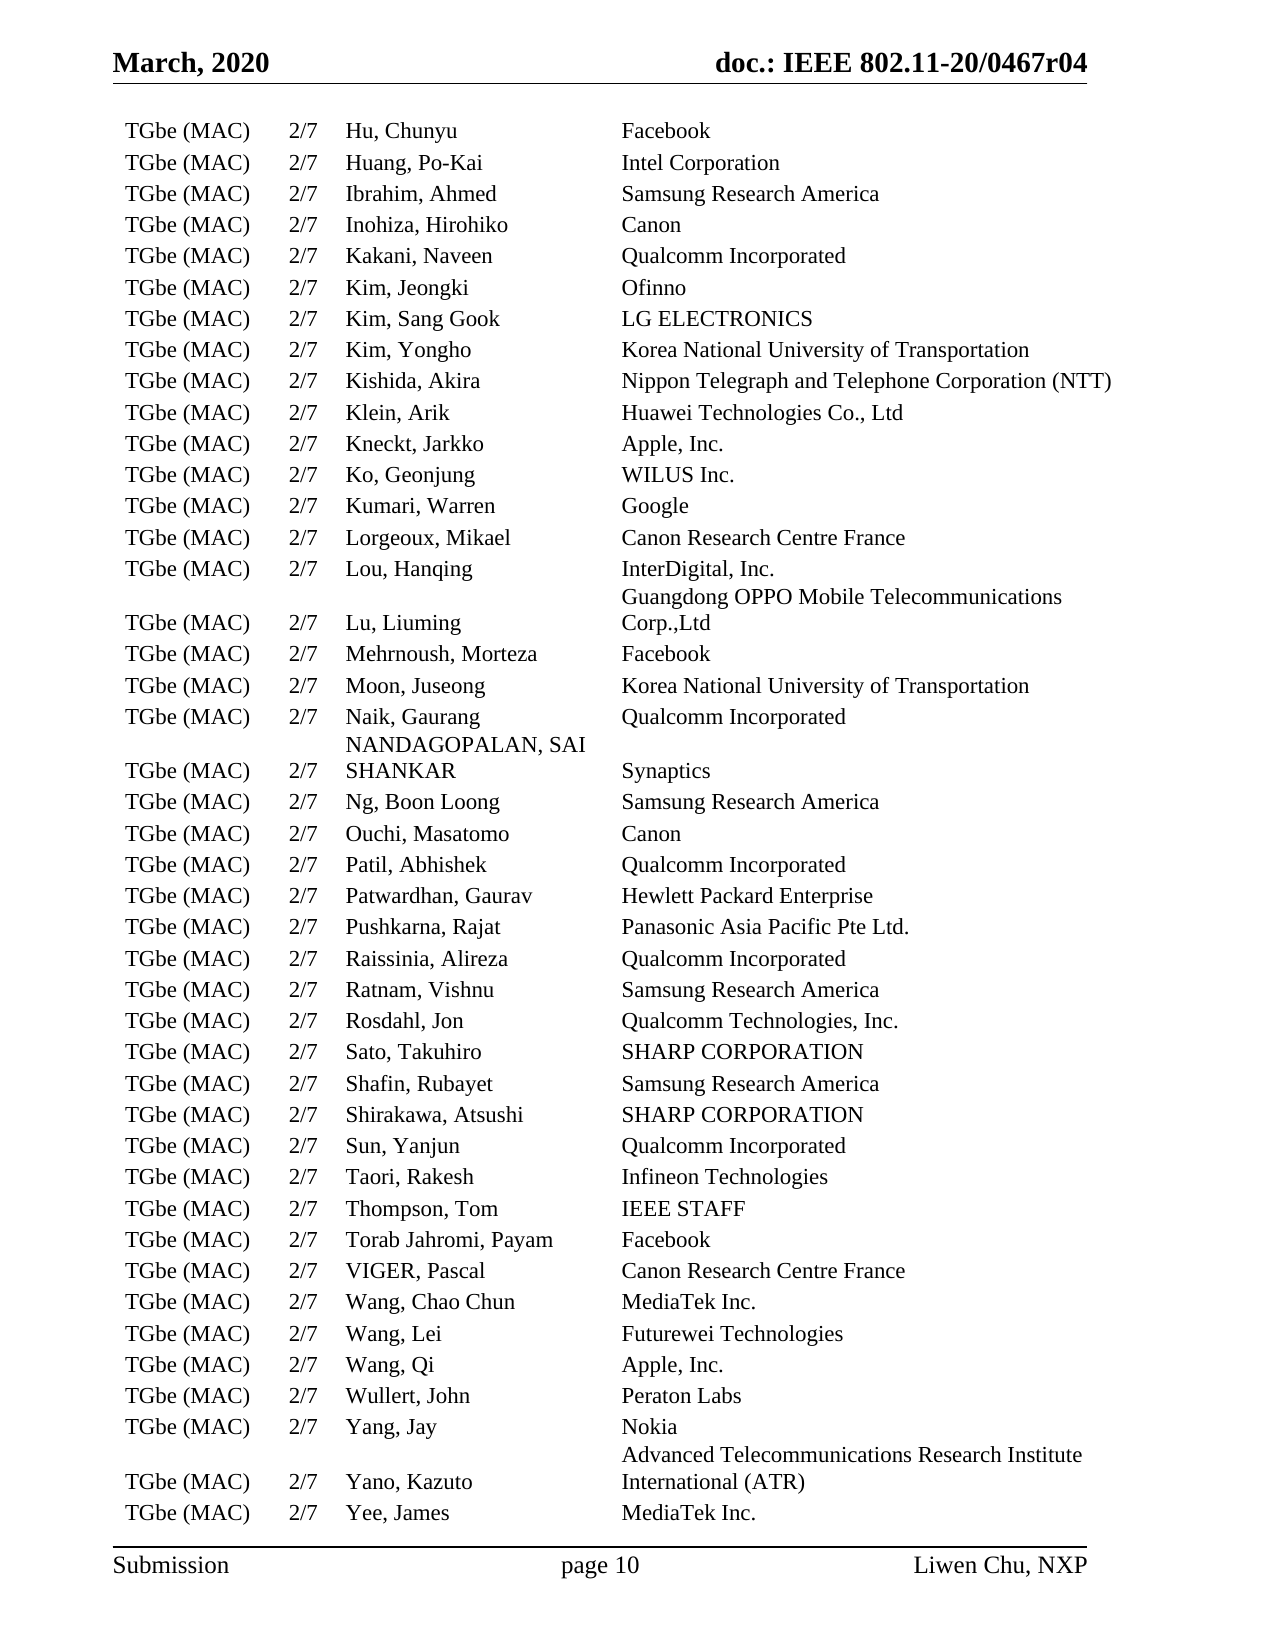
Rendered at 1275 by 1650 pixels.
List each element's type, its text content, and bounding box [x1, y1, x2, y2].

table_cell 2/7 [263, 1315, 344, 1346]
table_cell Qualcomm Technologies, Inc. [620, 1002, 1121, 1033]
table_cell Taori, Rakesh [344, 1159, 620, 1190]
table_cell 2/7 [263, 394, 344, 425]
table_cell Ibrahim, Ahmed [344, 175, 620, 206]
table_cell NANDAGOPALAN, SAI SHANKAR [344, 729, 620, 783]
table_cell 2/7 [263, 456, 344, 487]
table_cell Google [620, 488, 1121, 519]
table_cell TGbe (MAC) [113, 1034, 262, 1065]
table_cell 2/7 [263, 269, 344, 300]
table_cell Ko, Geonjung [344, 456, 620, 487]
table_cell Guangdong OPPO Mobile Telecommunications Corp.,Ltd [620, 581, 1121, 636]
table_cell Kim, Jeongki [344, 269, 620, 300]
table_cell 2/7 [263, 784, 344, 815]
table_cell Ofinno [620, 269, 1121, 300]
table_cell Facebook [620, 113, 1121, 144]
table_cell Wang, Lei [344, 1315, 620, 1346]
table_cell Ratnam, Vishnu [344, 971, 620, 1002]
table_cell TGbe (MAC) [113, 636, 262, 667]
table_cell Lu, Liuming [344, 581, 620, 636]
table_cell Raissinia, Alireza [344, 940, 620, 971]
table_cell 2/7 [263, 363, 344, 394]
table_cell Intel Corporation [620, 144, 1121, 175]
table_cell Shirakawa, Atsushi [344, 1096, 620, 1127]
table_cell Advanced Telecommunications Research Institute International (ATR) [620, 1440, 1121, 1494]
table_cell TGbe (MAC) [113, 909, 262, 940]
table_cell 2/7 [263, 1221, 344, 1252]
table_cell SHARP CORPORATION [620, 1096, 1121, 1127]
table_cell TGbe (MAC) [113, 877, 262, 908]
table_cell Infineon Technologies [620, 1159, 1121, 1190]
table_cell Panasonic Asia Pacific Pte Ltd. [620, 909, 1121, 940]
table_cell TGbe (MAC) [113, 846, 262, 877]
table_cell MediaTek Inc. [620, 1494, 1121, 1525]
table_cell Mehrnoush, Morteza [344, 636, 620, 667]
table_cell 2/7 [263, 698, 344, 729]
table_cell 2/7 [263, 940, 344, 971]
table_cell Samsung Research America [620, 971, 1121, 1002]
table_cell Kishida, Akira [344, 363, 620, 394]
table_cell Yang, Jay [344, 1409, 620, 1440]
table_cell TGbe (MAC) [113, 1494, 262, 1525]
table_cell Qualcomm Incorporated [620, 940, 1121, 971]
table_cell Klein, Arik [344, 394, 620, 425]
table_cell Wang, Qi [344, 1346, 620, 1377]
table_cell Canon [620, 815, 1121, 846]
table_cell Canon [620, 206, 1121, 237]
table_cell 2/7 [263, 550, 344, 581]
table_cell 2/7 [263, 206, 344, 237]
table_cell 2/7 [263, 846, 344, 877]
table_cell Yee, James [344, 1494, 620, 1525]
table_cell 2/7 [263, 1494, 344, 1525]
table_cell Lou, Hanqing [344, 550, 620, 581]
table_cell 2/7 [263, 1377, 344, 1408]
table_cell Patwardhan, Gaurav [344, 877, 620, 908]
table_cell Facebook [620, 636, 1121, 667]
table_cell 2/7 [263, 1065, 344, 1096]
table_cell Qualcomm Incorporated [620, 846, 1121, 877]
table_cell 2/7 [263, 1440, 344, 1494]
table_cell IEEE STAFF [620, 1190, 1121, 1221]
table_cell TGbe (MAC) [113, 1002, 262, 1033]
table_cell Futurewei Technologies [620, 1315, 1121, 1346]
table_cell Pushkarna, Rajat [344, 909, 620, 940]
table_cell Rosdahl, Jon [344, 1002, 620, 1033]
table_cell TGbe (MAC) [113, 550, 262, 581]
table_cell Ouchi, Masatomo [344, 815, 620, 846]
table_cell TGbe (MAC) [113, 1284, 262, 1315]
table_cell 2/7 [263, 1034, 344, 1065]
table_cell 2/7 [263, 1190, 344, 1221]
table_cell Sato, Takuhiro [344, 1034, 620, 1065]
table_cell 2/7 [263, 815, 344, 846]
table_cell TGbe (MAC) [113, 667, 262, 698]
table_cell Kakani, Naveen [344, 238, 620, 269]
table_cell TGbe (MAC) [113, 815, 262, 846]
table_cell Inohiza, Hirohiko [344, 206, 620, 237]
table_cell Kim, Sang Gook [344, 300, 620, 331]
table_cell 2/7 [263, 1284, 344, 1315]
table_cell Wang, Chao Chun [344, 1284, 620, 1315]
table_cell Naik, Gaurang [344, 698, 620, 729]
table_cell Lorgeoux, Mikael [344, 519, 620, 550]
table_cell TGbe (MAC) [113, 1096, 262, 1127]
table_cell TGbe (MAC) [113, 940, 262, 971]
table_cell TGbe (MAC) [113, 269, 262, 300]
table_cell 2/7 [263, 331, 344, 362]
table_cell TGbe (MAC) [113, 784, 262, 815]
table_cell TGbe (MAC) [113, 1346, 262, 1377]
table_cell TGbe (MAC) [113, 1127, 262, 1158]
table_cell Samsung Research America [620, 784, 1121, 815]
table_cell 2/7 [263, 1252, 344, 1283]
table_cell 2/7 [263, 667, 344, 698]
table_cell 2/7 [263, 1096, 344, 1127]
table_cell 2/7 [263, 488, 344, 519]
table_cell Korea National University of Transportation [620, 331, 1121, 362]
table_cell 2/7 [263, 238, 344, 269]
table_cell Canon Research Centre France [620, 519, 1121, 550]
table_cell VIGER, Pascal [344, 1252, 620, 1283]
table_cell TGbe (MAC) [113, 971, 262, 1002]
table_cell TGbe (MAC) [113, 144, 262, 175]
table_cell Facebook [620, 1221, 1121, 1252]
table_cell Kneckt, Jarkko [344, 425, 620, 456]
table_cell TGbe (MAC) [113, 425, 262, 456]
table_cell 2/7 [263, 909, 344, 940]
table_cell Shafin, Rubayet [344, 1065, 620, 1096]
table_cell LG ELECTRONICS [620, 300, 1121, 331]
table_cell Kumari, Warren [344, 488, 620, 519]
table_cell TGbe (MAC) [113, 1409, 262, 1440]
table_cell Hewlett Packard Enterprise [620, 877, 1121, 908]
table_cell TGbe (MAC) [113, 394, 262, 425]
table_cell 2/7 [263, 1159, 344, 1190]
table_cell TGbe (MAC) [113, 1065, 262, 1096]
table_cell TGbe (MAC) [113, 363, 262, 394]
table_cell TGbe (MAC) [113, 488, 262, 519]
table_cell Huawei Technologies Co., Ltd [620, 394, 1121, 425]
table_cell 2/7 [263, 144, 344, 175]
table_cell Huang, Po-Kai [344, 144, 620, 175]
table_cell 2/7 [263, 300, 344, 331]
table_cell Thompson, Tom [344, 1190, 620, 1221]
table_cell TGbe (MAC) [113, 519, 262, 550]
table_cell TGbe (MAC) [113, 175, 262, 206]
table_cell 2/7 [263, 519, 344, 550]
table_cell Peraton Labs [620, 1377, 1121, 1408]
table_cell Sun, Yanjun [344, 1127, 620, 1158]
table_cell Synaptics [620, 729, 1121, 783]
table_cell TGbe (MAC) [113, 1315, 262, 1346]
table_cell TGbe (MAC) [113, 1252, 262, 1283]
table_cell SHARP CORPORATION [620, 1034, 1121, 1065]
table_cell Hu, Chunyu [344, 113, 620, 144]
table_cell TGbe (MAC) [113, 1221, 262, 1252]
table_cell TGbe (MAC) [113, 206, 262, 237]
table_cell Moon, Juseong [344, 667, 620, 698]
table_cell TGbe (MAC) [113, 113, 262, 144]
table_cell 2/7 [263, 636, 344, 667]
table_cell Nokia [620, 1409, 1121, 1440]
table_cell 2/7 [263, 971, 344, 1002]
table_cell Ng, Boon Loong [344, 784, 620, 815]
table_cell TGbe (MAC) [113, 1190, 262, 1221]
table_cell InterDigital, Inc. [620, 550, 1121, 581]
table_cell Samsung Research America [620, 175, 1121, 206]
table_cell Nippon Telegraph and Telephone Corporation (NTT) [620, 363, 1121, 394]
table_cell TGbe (MAC) [113, 331, 262, 362]
table_cell Apple, Inc. [620, 1346, 1121, 1377]
table_cell 2/7 [263, 1346, 344, 1377]
table_cell Korea National University of Transportation [620, 667, 1121, 698]
table_cell Samsung Research America [620, 1065, 1121, 1096]
table_cell Torab Jahromi, Payam [344, 1221, 620, 1252]
table_cell TGbe (MAC) [113, 238, 262, 269]
table_cell MediaTek Inc. [620, 1284, 1121, 1315]
table_cell 2/7 [263, 113, 344, 144]
table_cell Yano, Kazuto [344, 1440, 620, 1494]
table_cell 2/7 [263, 175, 344, 206]
table_cell 2/7 [263, 1127, 344, 1158]
table_cell 2/7 [263, 729, 344, 783]
table_cell Canon Research Centre France [620, 1252, 1121, 1283]
table_cell 2/7 [263, 1409, 344, 1440]
table_cell Qualcomm Incorporated [620, 1127, 1121, 1158]
table_cell Apple, Inc. [620, 425, 1121, 456]
table_cell Kim, Yongho [344, 331, 620, 362]
table_cell Qualcomm Incorporated [620, 698, 1121, 729]
table_cell Qualcomm Incorporated [620, 238, 1121, 269]
table_cell TGbe (MAC) [113, 1159, 262, 1190]
table_cell 2/7 [263, 425, 344, 456]
table_cell TGbe (MAC) [113, 300, 262, 331]
table_cell TGbe (MAC) [113, 1440, 262, 1494]
table_cell Wullert, John [344, 1377, 620, 1408]
table_cell 2/7 [263, 581, 344, 636]
table_cell TGbe (MAC) [113, 1377, 262, 1408]
table_cell Patil, Abhishek [344, 846, 620, 877]
table_cell TGbe (MAC) [113, 456, 262, 487]
table_cell WILUS Inc. [620, 456, 1121, 487]
table_cell TGbe (MAC) [113, 729, 262, 783]
table_cell TGbe (MAC) [113, 581, 262, 636]
table_cell 2/7 [263, 1002, 344, 1033]
table_cell 2/7 [263, 877, 344, 908]
table_cell TGbe (MAC) [113, 698, 262, 729]
